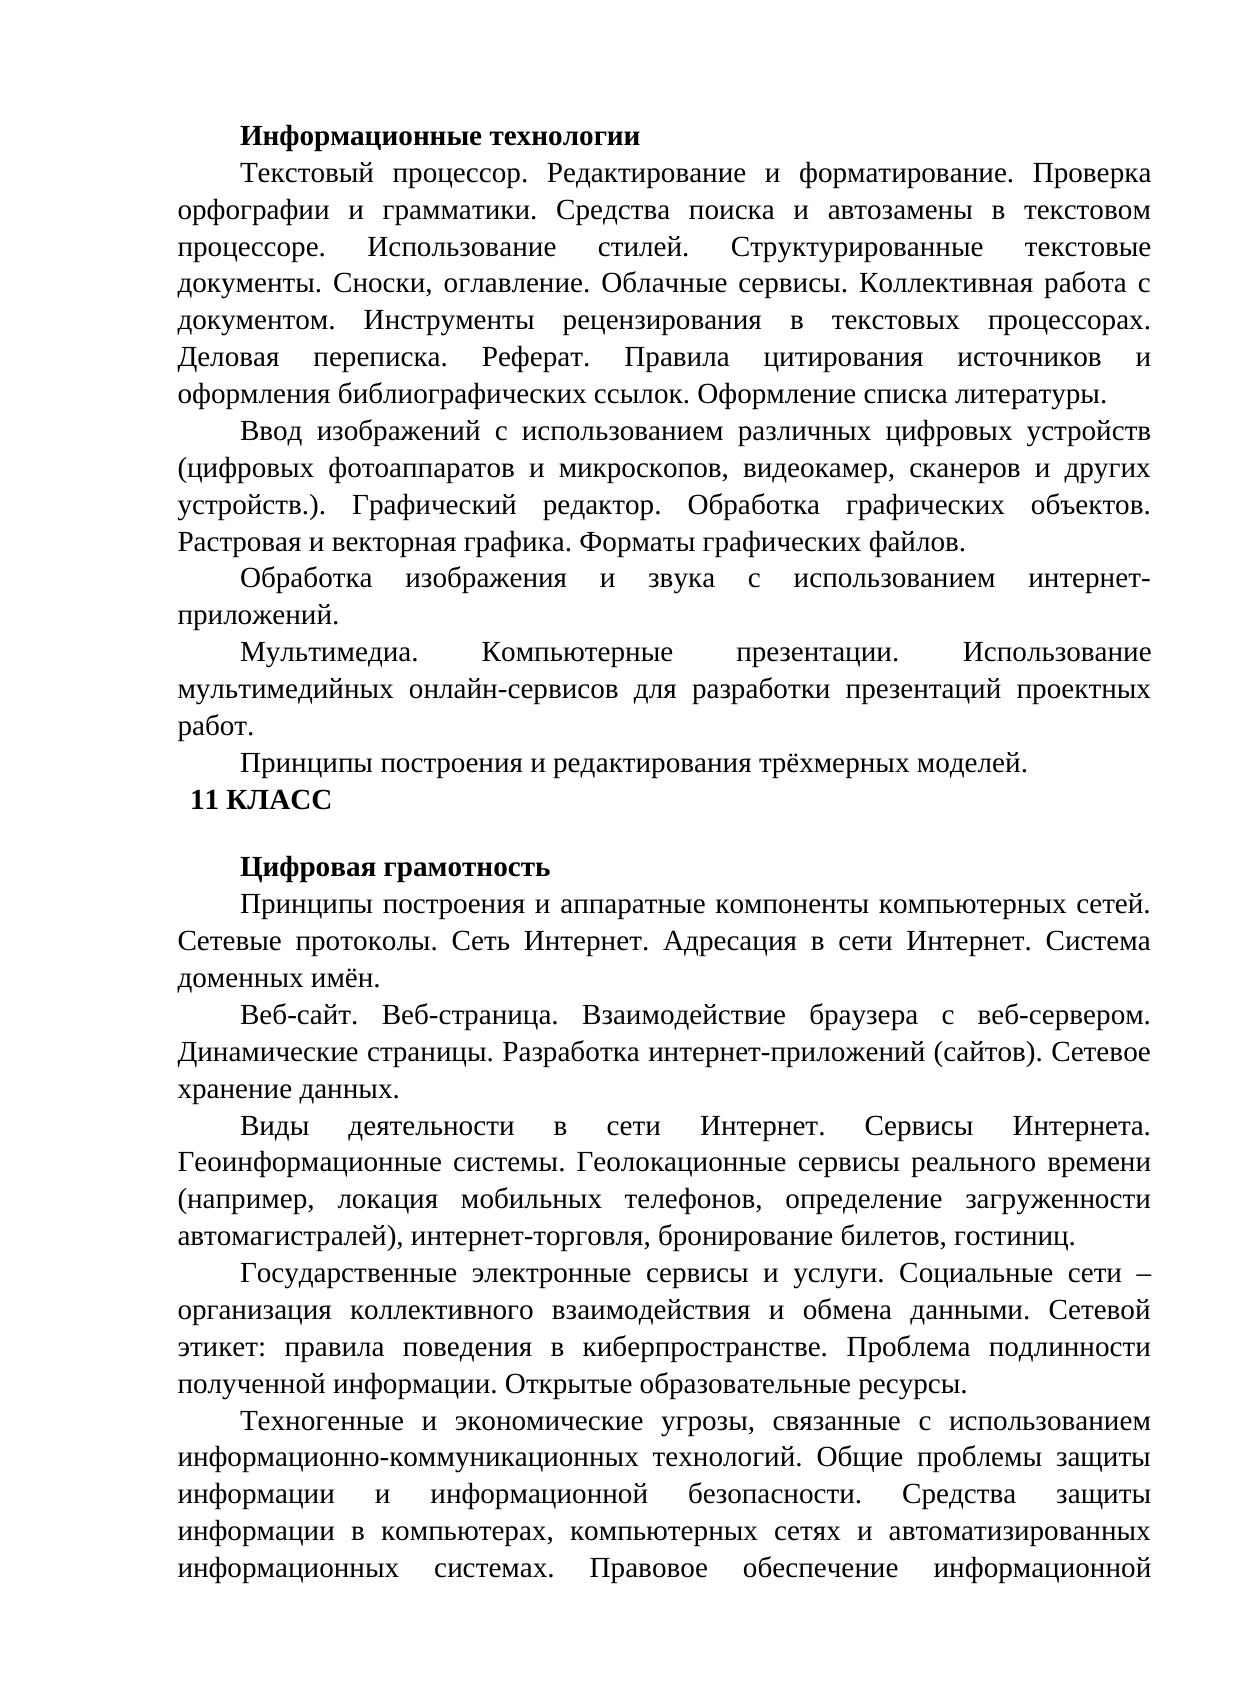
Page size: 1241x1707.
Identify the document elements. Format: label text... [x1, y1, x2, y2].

text 11 КЛАСС [190, 782, 1152, 815]
text Принципы построения и редактирования трёхмерных моделей. [177, 745, 1152, 778]
text Обработка изображения и звука с использованием интернет-приложений. [177, 561, 1152, 631]
text Веб-сайт. Веб-страница. Взаимодействие браузера с веб-сервером. Динамические страницы. Разработка интернет-приложений (сайтов). Сетевое хранение данных. [177, 997, 1152, 1104]
text Ввод изображений с использованием различных цифровых устройств (цифровых фотоаппаратов и микроскопов, видеокамер, сканеров и других устройств.). Графический редактор. Обработка графических объектов. Растровая и векторная графика. Форматы графических файлов. [177, 413, 1152, 557]
text Виды деятельности в сети Интернет. Сервисы Интернета. Геоинформационные системы. Геолокационные сервисы реального времени (например, локация мобильных телефонов, определение загруженности автомагистралей), интернет-торговля, бронирование билетов, гостиниц. [177, 1108, 1152, 1252]
text Государственные электронные сервисы и услуги. Социальные сети – организация коллективного взаимодействия и обмена данными. Сетевой этикет: правила поведения в киберпространстве. Проблема подлинности полученной информации. Открытые образовательные ресурсы. [177, 1255, 1152, 1399]
text Мультимедиа. Компьютерные презентации. Использование мультимедийных онлайн-сервисов для разработки презентаций проектных работ. [177, 634, 1152, 742]
text Цифровая грамотность [177, 849, 1152, 883]
text Информационные технологии [177, 118, 1152, 152]
text Текстовый процессор. Редактирование и форматирование. Проверка орфографии и грамматики. Средства поиска и автозамены в текстовом процессоре. Использование стилей. Структурированные текстовые документы. Сноски, оглавление. Облачные сервисы. Коллективная работа с документом. Инструменты рецензирования в текстовых процессорах. Деловая переписка. Реферат. Правила цитирования источников и оформления библиографических ссылок. Оформление списка литературы. [177, 155, 1152, 410]
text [177, 1403, 1152, 1584]
text Принципы построения и аппаратные компоненты компьютерных сетей. Сетевые протоколы. Сеть Интернет. Адресация в сети Интернет. Система доменных имён. [177, 886, 1152, 994]
